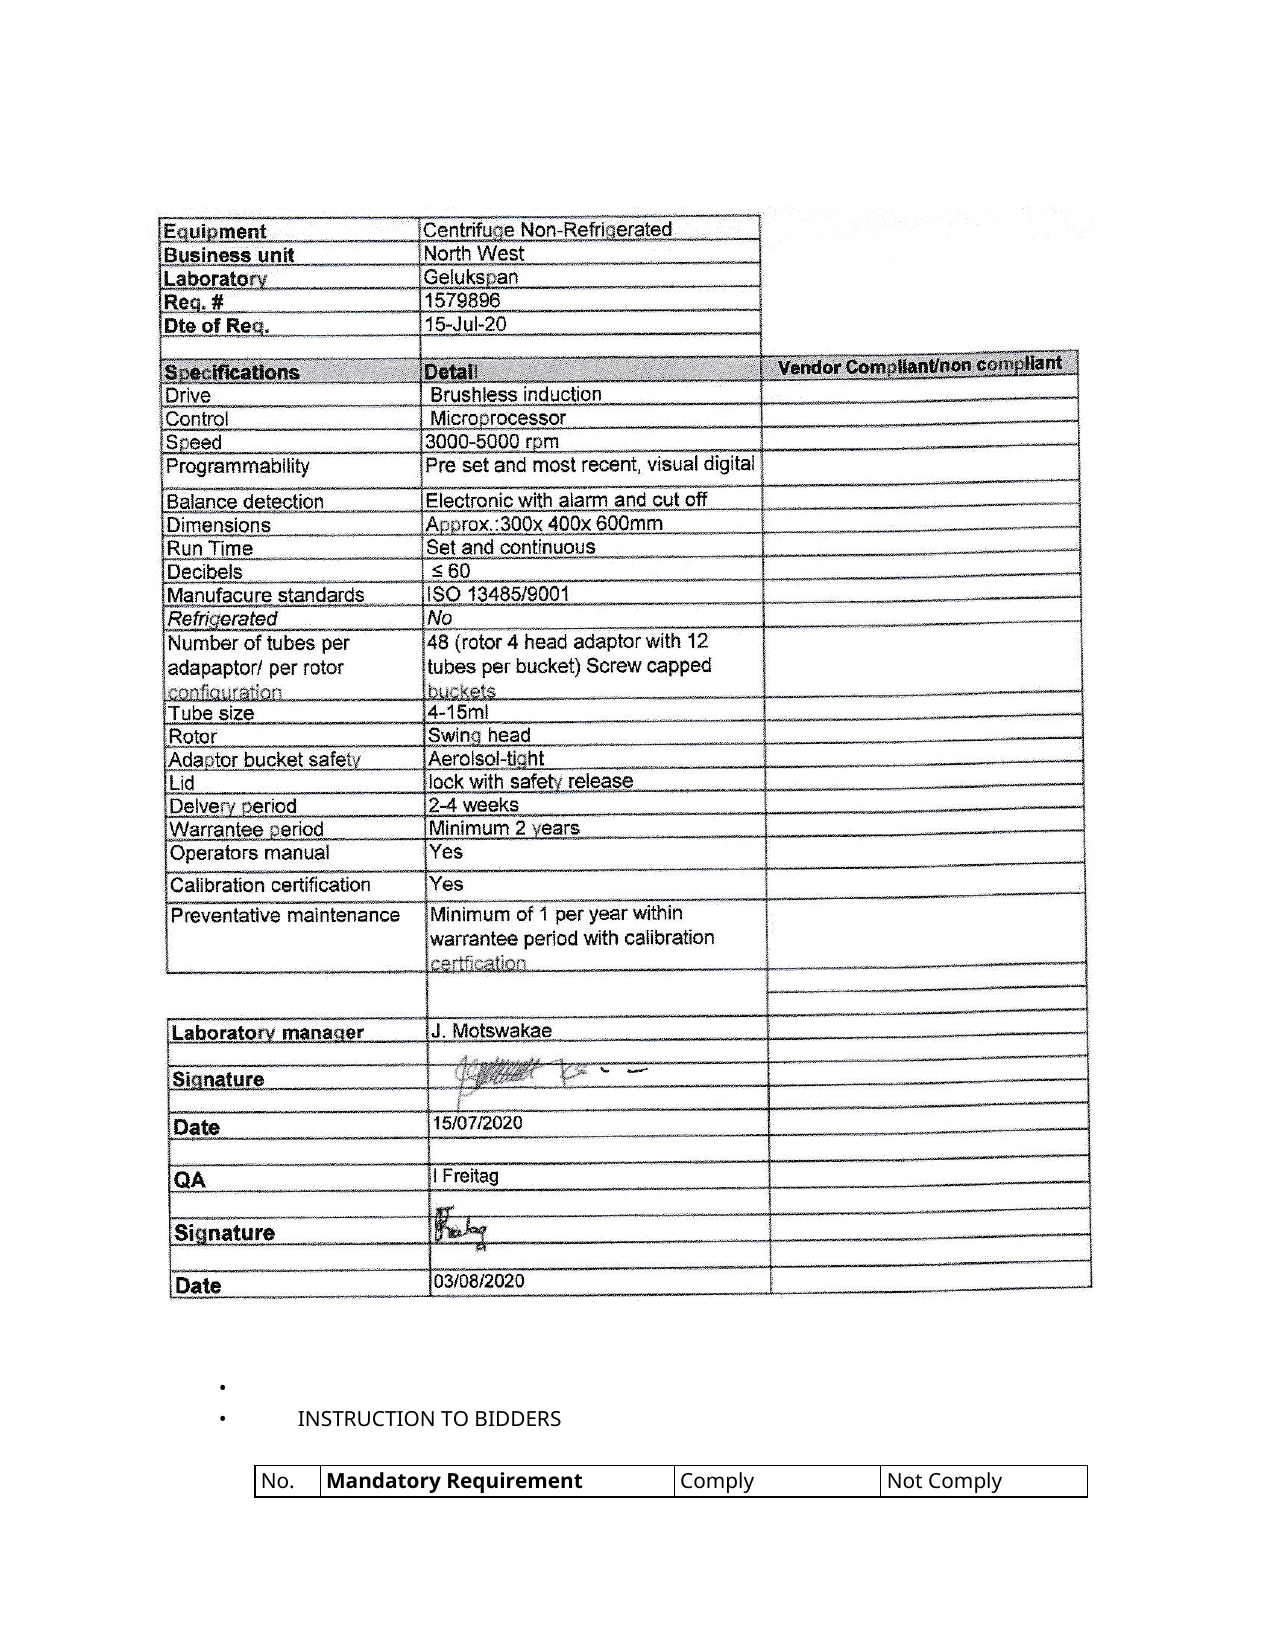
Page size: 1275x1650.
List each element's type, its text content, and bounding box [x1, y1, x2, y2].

list INSTRUCTION TO BIDDERS [219, 1404, 1127, 1432]
table_header No. [256, 1466, 320, 1496]
table_header Not Comply [881, 1466, 1087, 1496]
table_header Mandatory Requirement [321, 1466, 674, 1496]
table_header Comply [675, 1466, 880, 1496]
